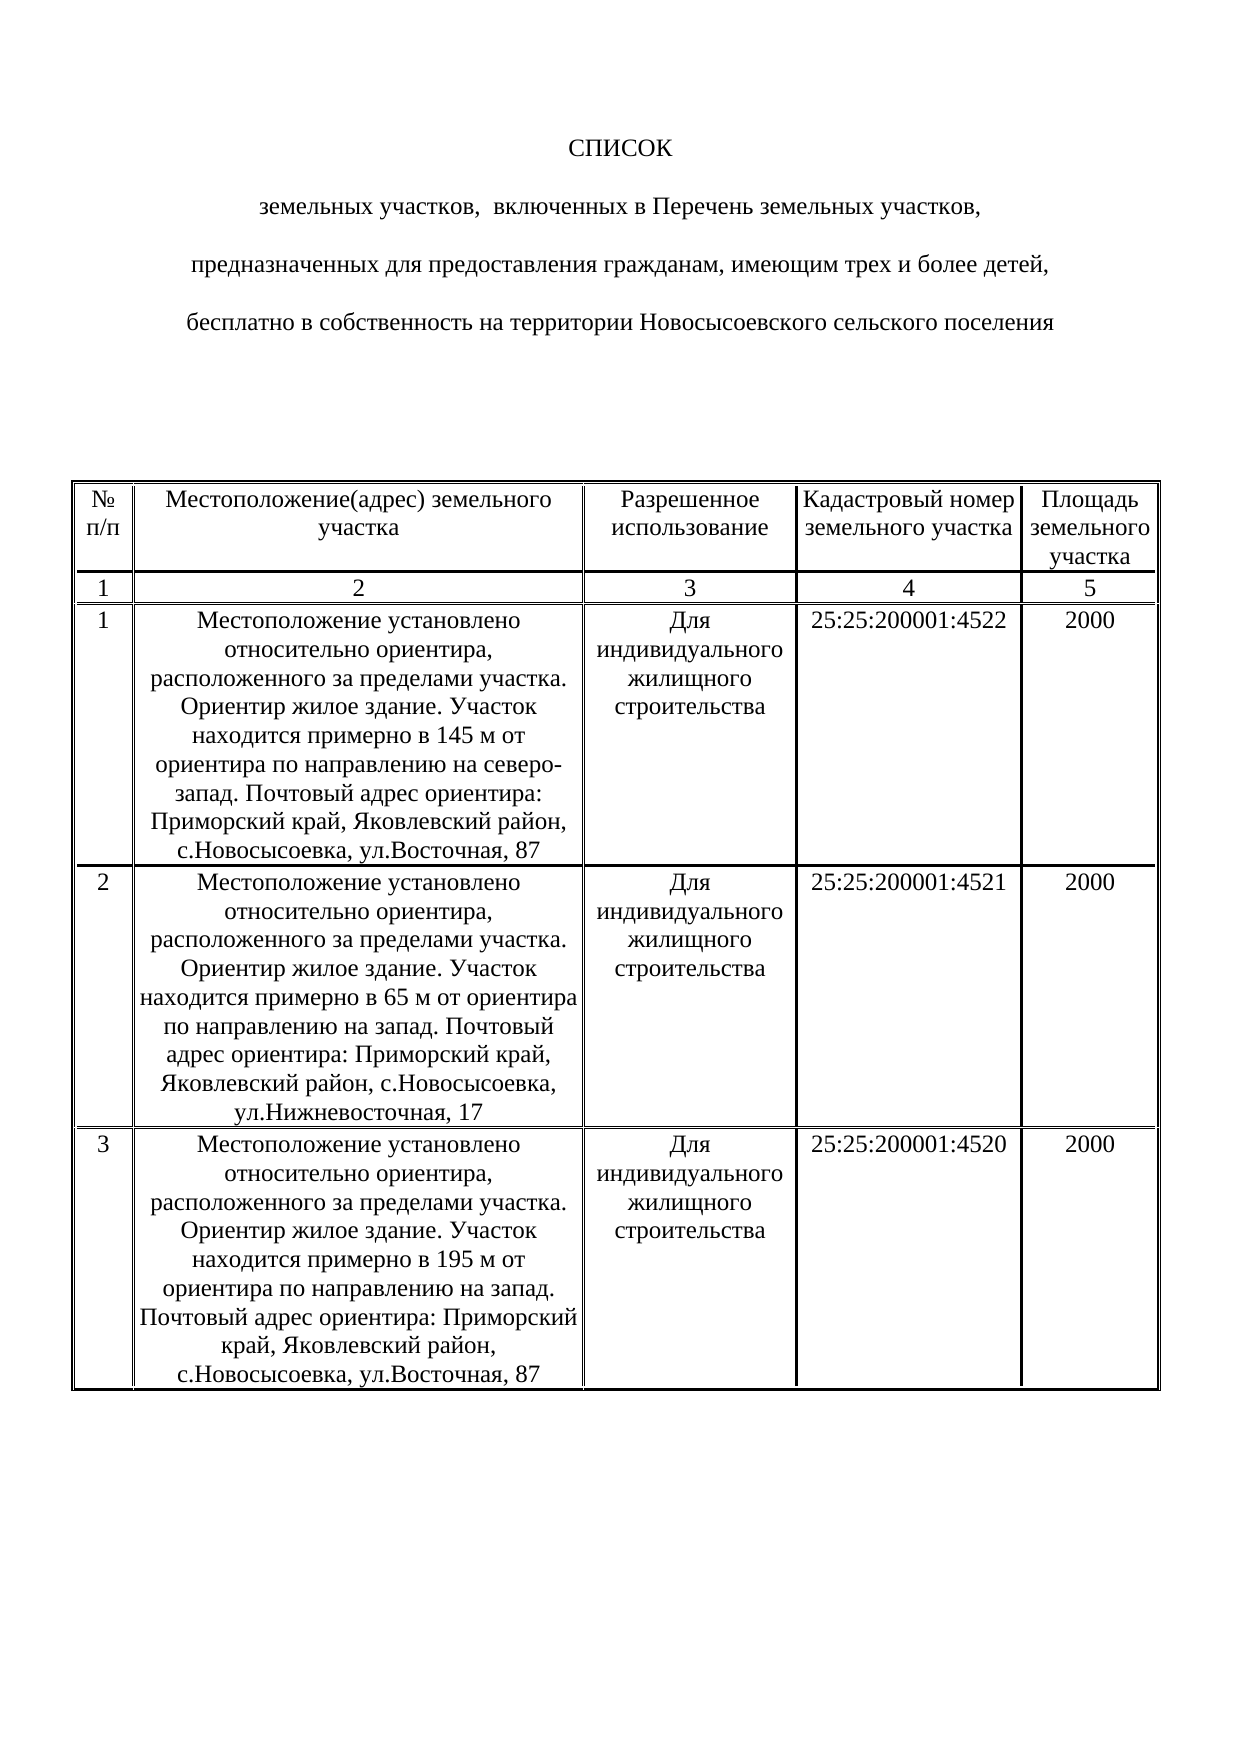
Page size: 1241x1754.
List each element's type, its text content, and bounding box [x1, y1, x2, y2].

table_cell 3 [585, 573, 795, 602]
table_cell 2 [135, 573, 582, 602]
table_cell 25:25:200001:4522 [798, 605, 1020, 864]
table_cell 5 [1023, 570, 1157, 602]
table_cell 2000 [1021, 602, 1159, 864]
text земельных участков, включенных в Перечень земельных участков, [75, 191, 1165, 219]
table_cell Местоположение установлено относительно ориентира, расположенного за пределами участка. Ориентир жилое здание. Участок находится примерно в 145 м от ориентира по направлению на северо-запад. Почтовый адрес ориентира: Приморский край, Яковлевский район, с.Новосысоевка, ул.Восточная, 87 [135, 605, 582, 864]
text бесплатно в собственность на территории Новосысоевского сельского поселения [75, 307, 1165, 335]
table_cell 25:25:200001:4521 [798, 867, 1020, 1126]
table_header Местоположение(адрес) земельного участка [134, 484, 583, 570]
table_cell Для индивидуального жилищного строительства [584, 1129, 796, 1388]
table_cell Для индивидуального жилищного строительства [585, 605, 795, 864]
text предназначенных для предоставления гражданам, имеющим трех и более детей, [75, 249, 1165, 277]
table_cell 2000 [1023, 864, 1157, 1126]
table_cell Местоположение установлено относительно ориентира, расположенного за пределами участка. Ориентир жилое здание. Участок находится примерно в 65 м от ориентира по направлению на запад. Почтовый адрес ориентира: Приморский край, Яковлевский район, с.Новосысоевка, ул.Нижневосточная, 17 [135, 867, 582, 1126]
table_cell Местоположение установлено относительно ориентира, расположенного за пределами участка. Ориентир жилое здание. Участок находится примерно в 195 м от ориентира по направлению на запад. Почтовый адрес ориентира: Приморский край, Яковлевский район, с.Новосысоевка, ул.Восточная, 87 [134, 1129, 583, 1388]
table_cell 3 [73, 1126, 133, 1388]
table_cell 2 [75, 864, 132, 1126]
table_header Разрешенное использование [584, 484, 796, 570]
table_header № п/п [75, 484, 133, 570]
table_header Площадь земельного участка [1021, 484, 1157, 570]
table_cell 1 [75, 570, 132, 602]
table_header Кадастровый номер земельного участка [796, 484, 1021, 570]
table_cell Для индивидуального жилищного строительства [585, 867, 795, 1126]
table_cell 2000 [1021, 1126, 1159, 1388]
table_cell 1 [73, 602, 133, 864]
table_cell 25:25:200001:4520 [796, 1129, 1021, 1388]
table_cell 4 [798, 573, 1020, 602]
text СПИСОК [75, 133, 1165, 162]
